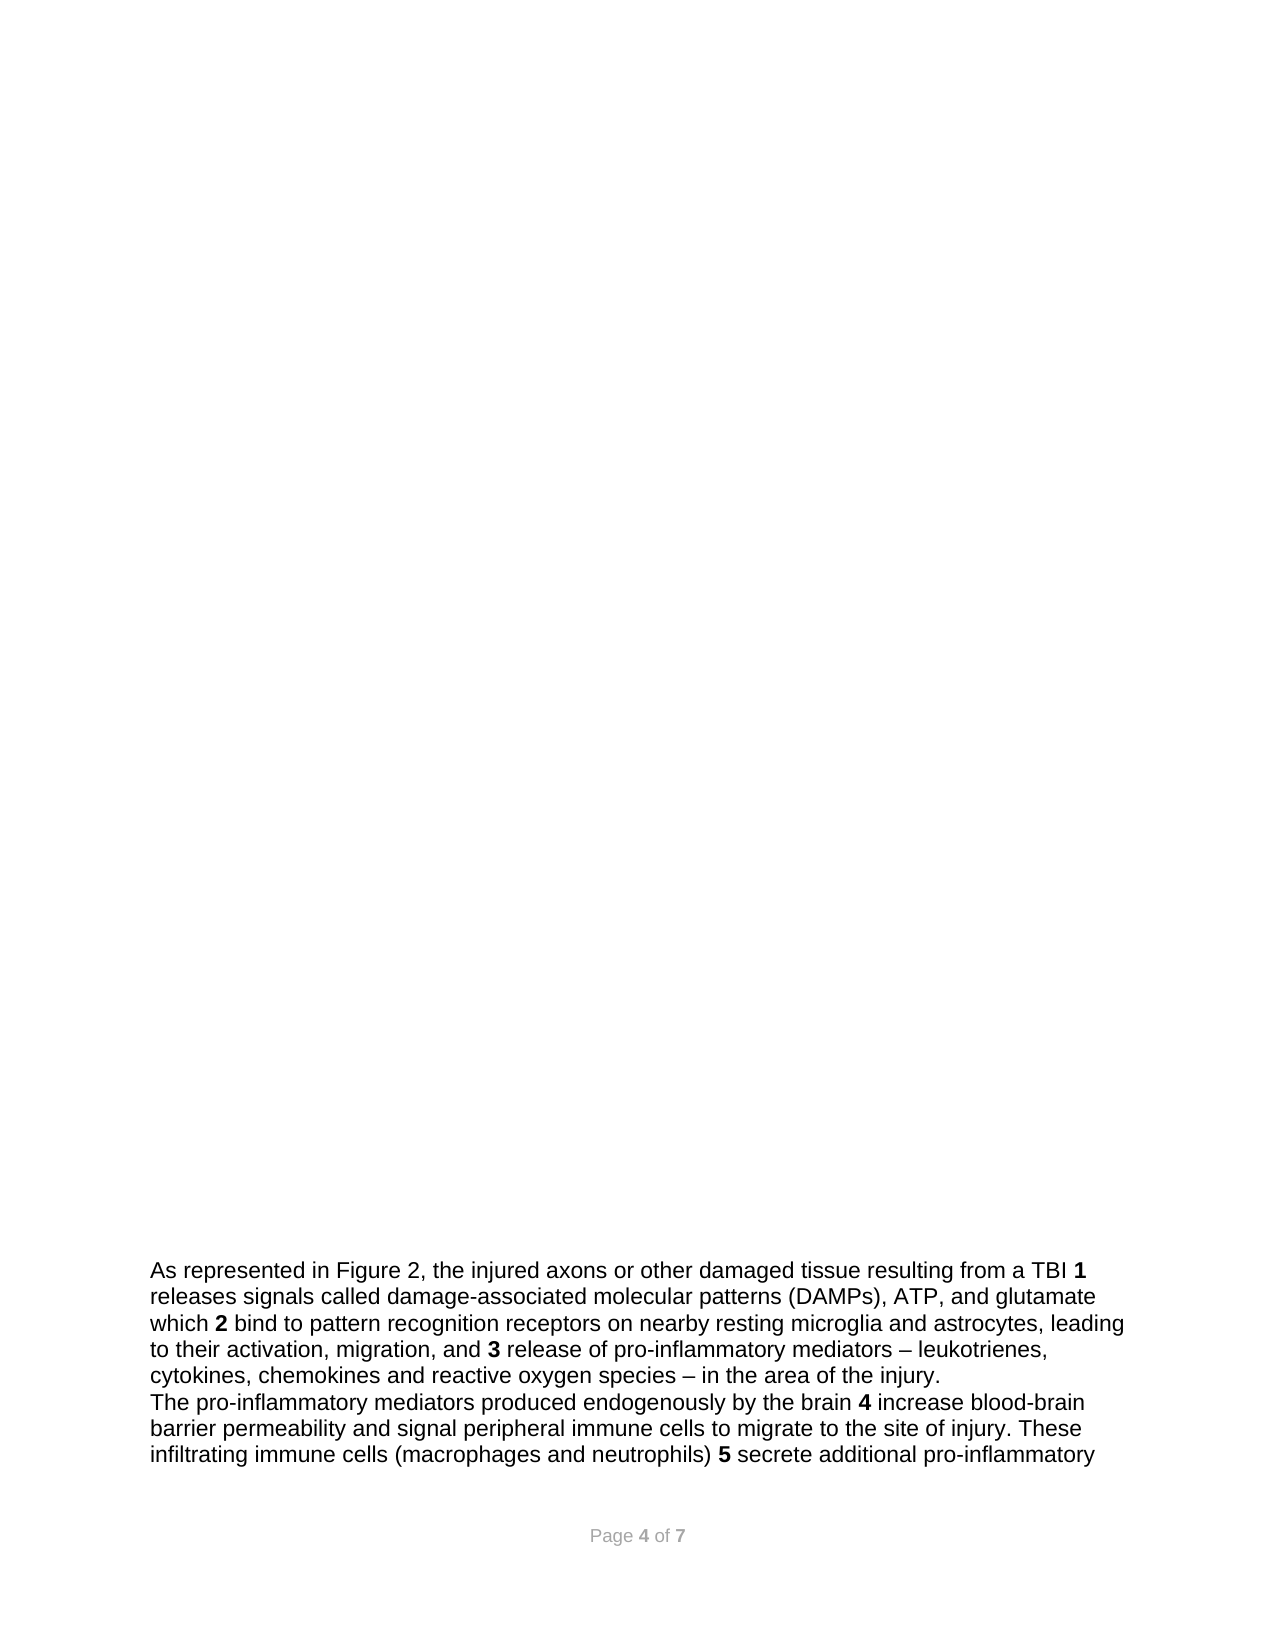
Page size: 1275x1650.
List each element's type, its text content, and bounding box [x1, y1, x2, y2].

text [150, 1389, 1125, 1468]
text As represented in Figure 2, the injured axons or other damaged tissue resulting from a TBI 1 releases signals called damage-associated molecular patterns (DAMPs), ATP, and glutamate which 2 bind to pattern recognition receptors on nearby resting microglia and astrocytes, leading to their activation, migration, and 3 release of pro-inflammatory mediators – leukotrienes, cytokines, chemokines and reactive oxygen species – in the area of the injury. [150, 1257, 1125, 1389]
